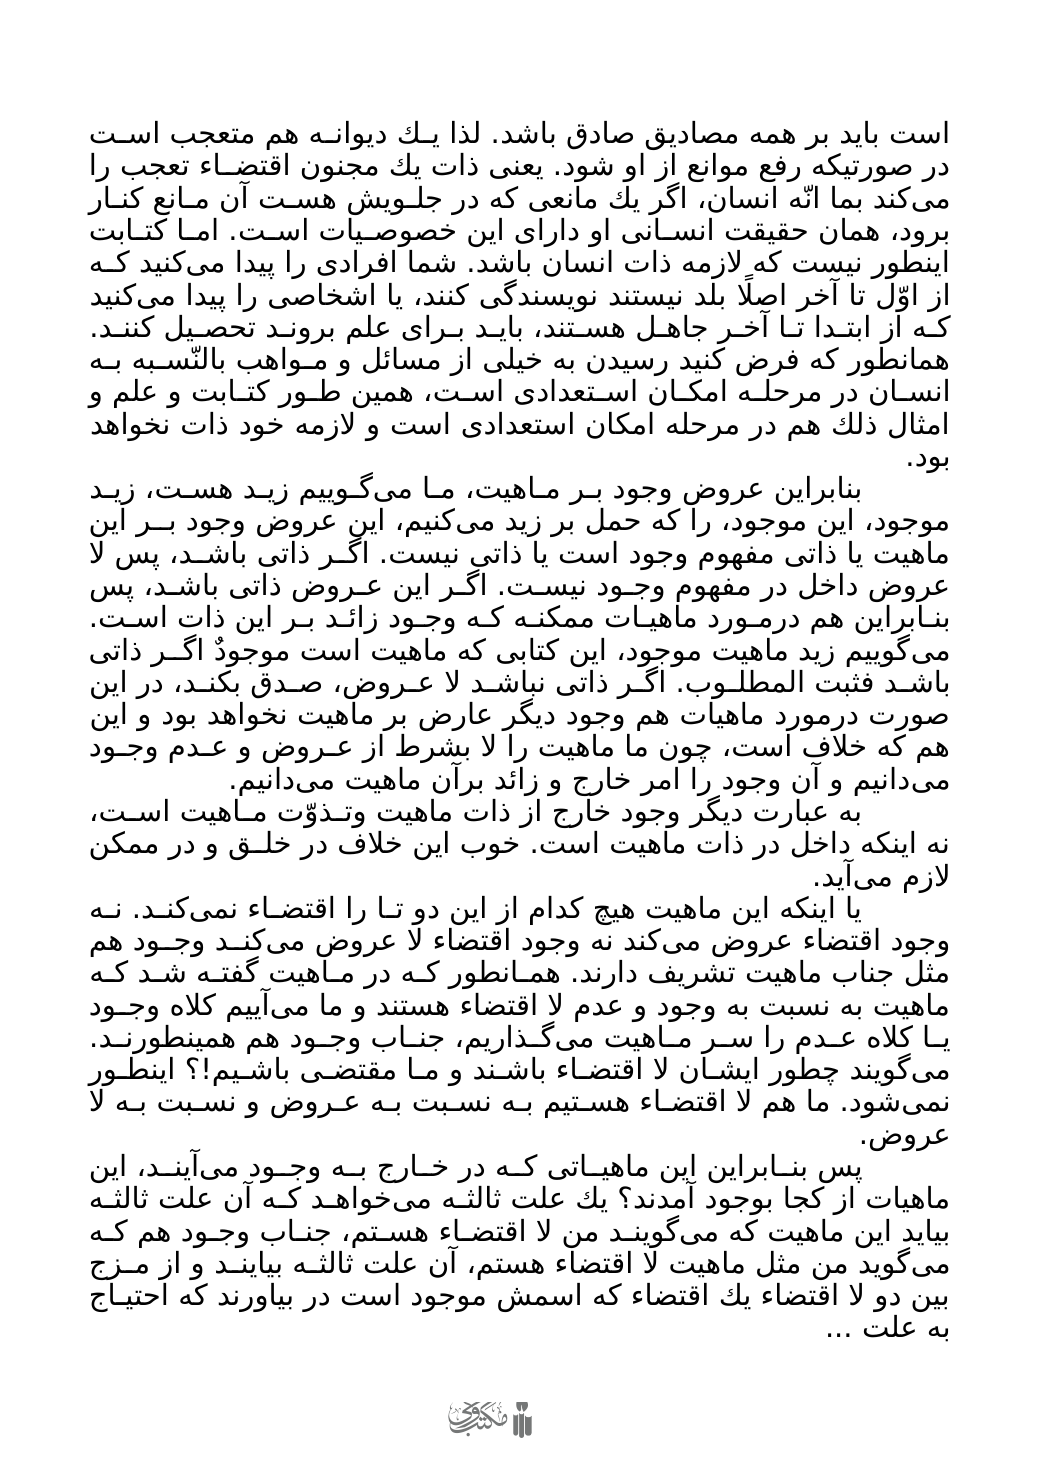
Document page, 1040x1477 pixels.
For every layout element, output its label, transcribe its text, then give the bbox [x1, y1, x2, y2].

picture [443, 1402, 537, 1438]
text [89, 118, 951, 473]
text به عبارت دیگر وجود خارج از ذات ماهیت وتذوّت ماهیت است، نه اینكه داخل در ذات ماهیت است. خوب این خلاف در خلق و در ممكن لازم مى‌آید. [89, 796, 951, 893]
text پس بنابراین این ماهیاتى كه در خارج به وجود مى‌آیند، این ماهیات از كجا بوجود آمدند؟ یك علت ثالثه مى‌خواهد كه آن علت ثالثه بیاید این ماهیت كه مى‌گویند من لا اقتضاء هستم، جناب وجود هم كه مى‌گوید من مثل ماهیت لا اقتضاء هستم، آن علت ثالثه بیایند و از مزج بین دو لا اقتضاء یك اقتضاء كه اسمش موجود است در بیاورند كه احتیاج به علت ... [89, 1151, 951, 1345]
text بنابراین عروض وجود بر ماهیت، ما مى‌گوییم زید هست، زید موجود، این موجود، را كه حمل بر زید مى‌كنیم، این عروض وجود بر این ماهیت یا ذاتى مفهوم وجود است یا ذاتى نیست. اگر ذاتى باشد، پس لا عروض داخل در مفهوم وجود نیست. اگر این عروض ذاتى باشد، پس بنابراین هم درمورد ماهیات ممكنه كه وجود زائد بر این ذات است. مى‌گوییم زید ماهیت موجود، این كتابى كه ماهیت است موجودٌ اگر ذاتى باشد فثبت المطلوب. اگر ذاتى نباشد لا عروض، صدق بكند، در این صورت درمورد ماهیات هم وجود دیگر عارض بر ماهیت نخواهد بود و این هم كه خلاف است، چون ما ماهیت را لا بشرط از عروض و عدم وجود مى‌دانیم و آن وجود را امر خارج و زائد برآن ماهیت مى‌دانیم. [89, 473, 951, 796]
text یا اینكه این ماهیت هیچ كدام از این دو تا را اقتضاء نمى‌كند. نه وجود اقتضاء عروض مى‌كند نه وجود اقتضاء لا عروض مى‌كند وجود هم مثل جناب ماهیت تشریف دارند. همانطور كه در ماهیت گفته شد كه ماهیت به نسبت به وجود و عدم لا اقتضاء هستند و ما مى‌آییم كلاه وجود یا كلاه عدم را سر ماهیت مى‌گذاریم، جناب وجود هم همینطورند. مى‌گویند چطور ایشان لا اقتضاء باشند و ما مقتضى باشیم!؟ اینطور نمى‌شود. ما هم لا اقتضاء هستیم به نسبت به عروض و نسبت به لا عروض. [89, 893, 951, 1151]
